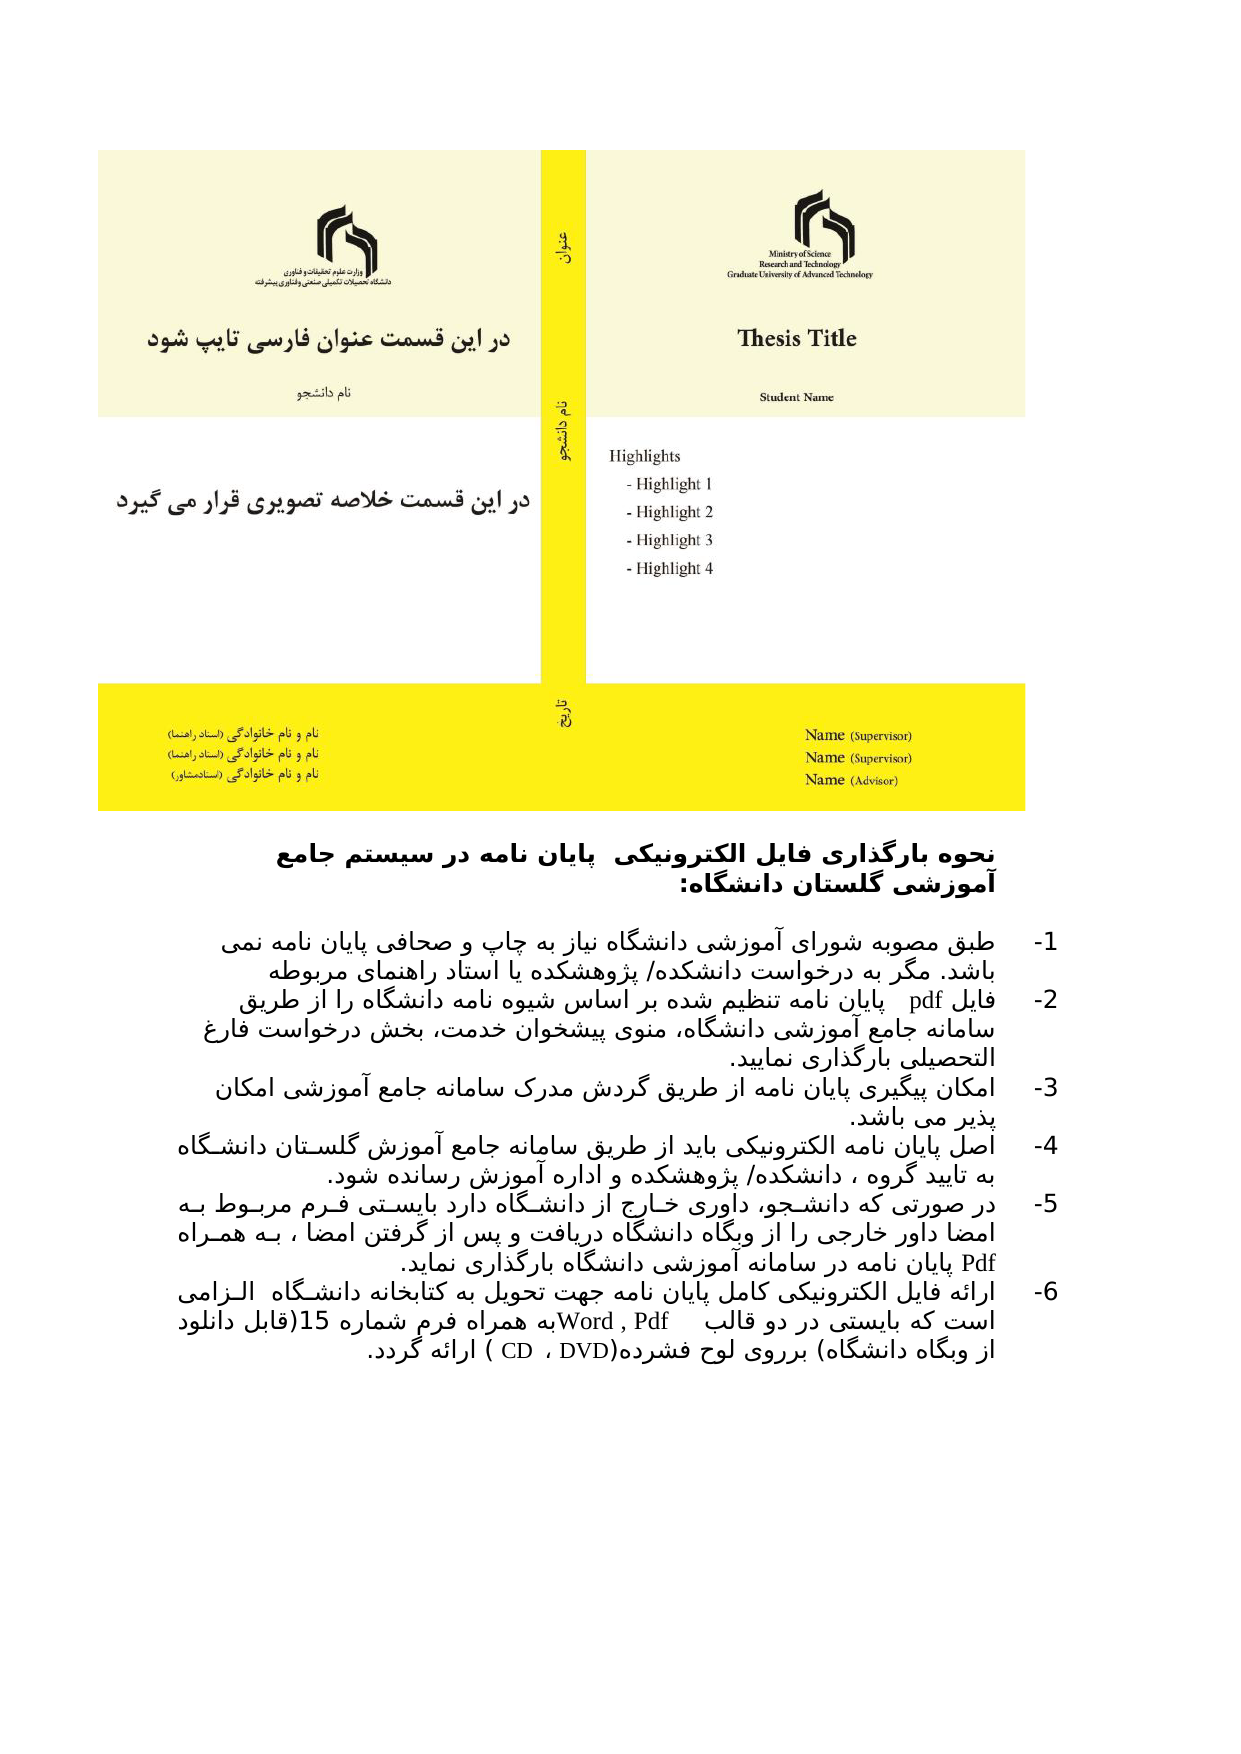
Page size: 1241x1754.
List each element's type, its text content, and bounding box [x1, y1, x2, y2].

list طبق مصوبه شورای آموزشی دانشگاه نیاز به چاپ و صحافی پایان نامه نمی باشد. مگر به درخواست دانشکده/ پژوهشکده یا استاد راهنمای مربوطه [177, 927, 1034, 985]
list اصل پایان نامه الکترونیکی باید از طریق سامانه جامع آموزش گلستان دانشگاه به تایید گروه ، دانشکده/ پژوهشکده و اداره آموزش رسانده شود. [177, 1131, 1034, 1189]
list فایل pdf پایان نامه تنظیم شده بر اساس شیوه نامه دانشگاه را از طریق سامانه جامع آموزشی دانشگاه، منوی پیشخوان خدمت، بخش درخواست فارغ التحصیلی بارگذاری نمایید. [177, 985, 1034, 1073]
list ارائه فایل الکترونیکی کامل پایان نامه جهت تحویل به کتابخانه دانشگاه الزامی است که بایستی در دو قالب Word , Pdfبه همراه فرم شماره 15(قابل دانلود از وبگاه دانشگاه) برروی لوح فشرده(CD ، DVD ) ارائه گردد. [177, 1277, 1034, 1364]
list در صورتی که دانشجو، داوری خارج از دانشگاه دارد بایستی فرم مربوط به امضا داور خارجی را از وبگاه دانشگاه دریافت و پس از گرفتن امضا ، به همراه Pdf پایان نامه در سامانه آموزشی دانشگاه بارگذاری نماید. [177, 1189, 1034, 1277]
list نحوه بارگذاری فایل الکترونیکی پایان نامه در سیستم جامع آموزشی گلستان دانشگاه: [177, 840, 996, 898]
list امکان پیگیری پایان نامه از طریق گردش مدرک سامانه جامع آموزشی امکان پذیر می باشد. [177, 1073, 1034, 1131]
